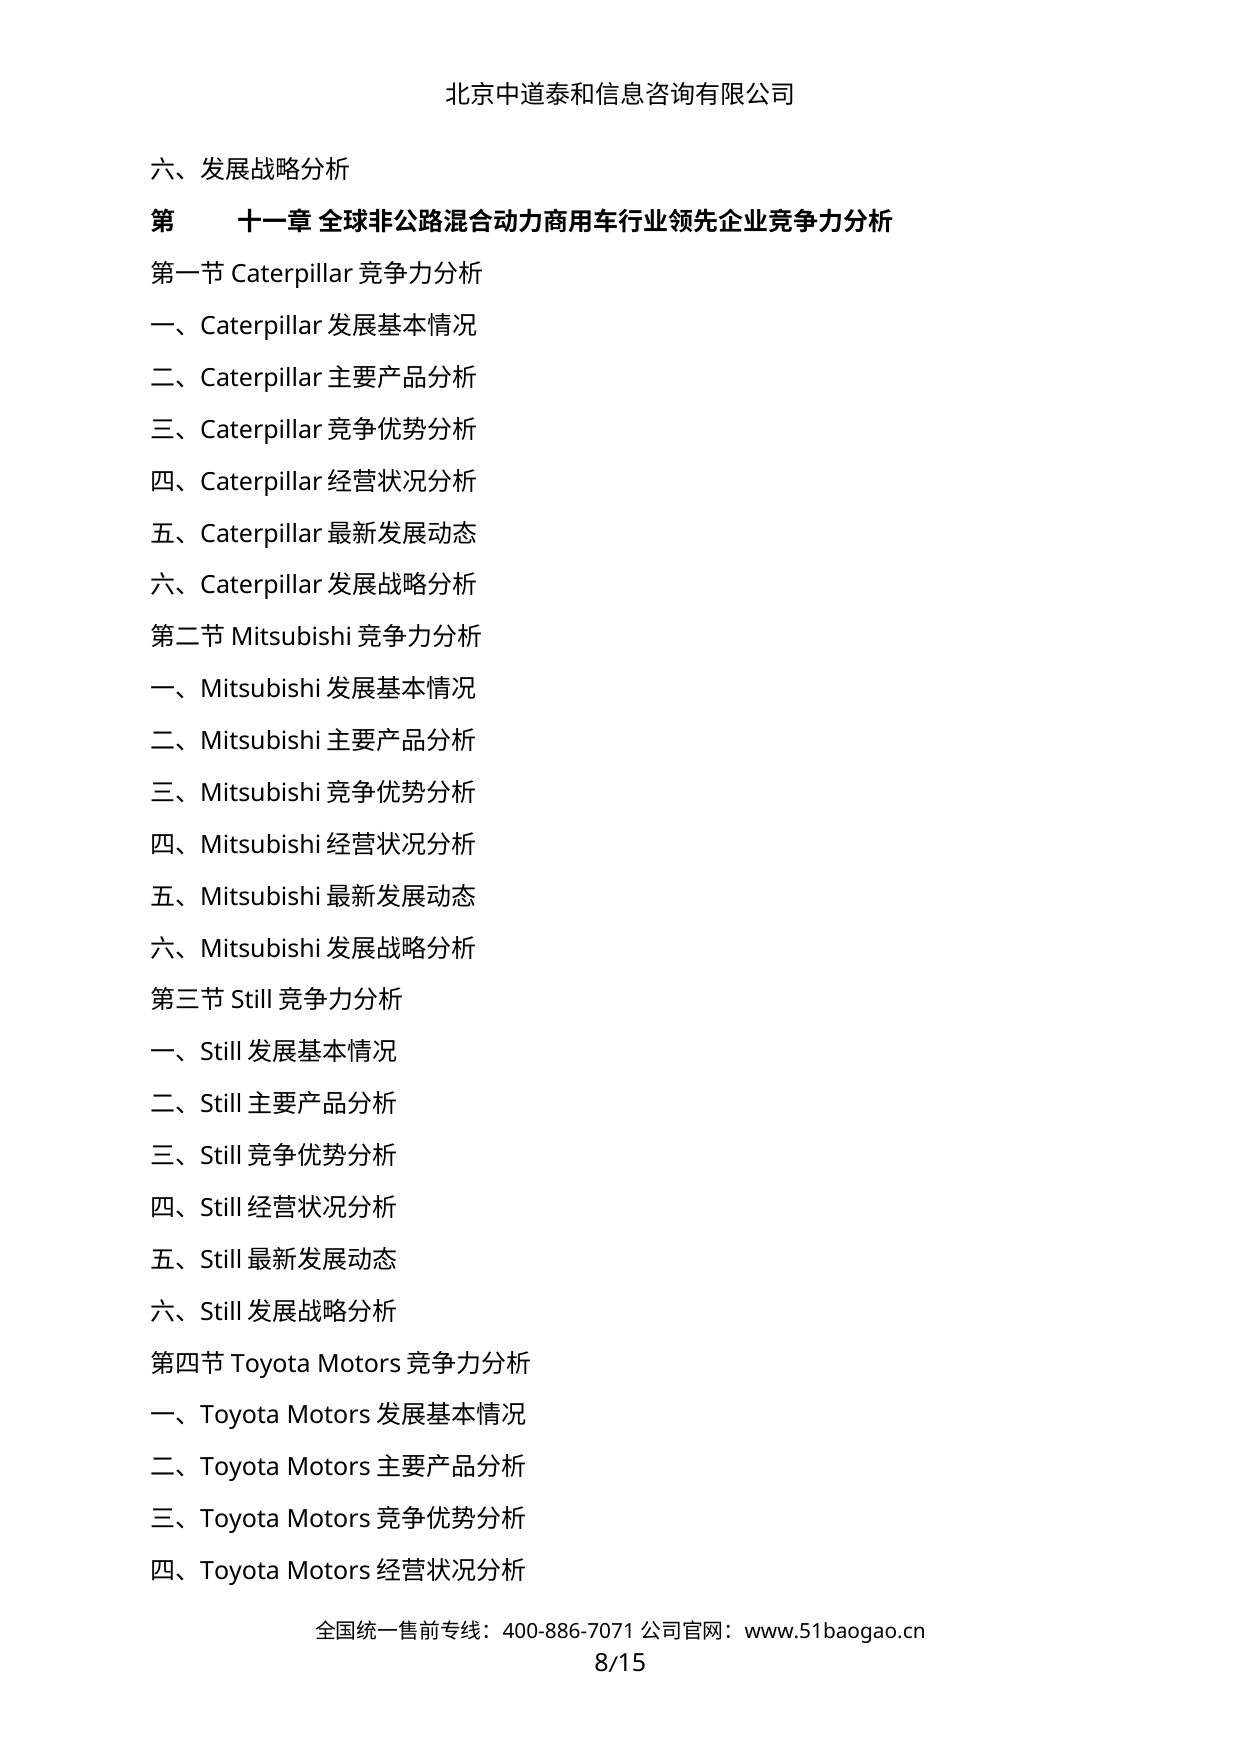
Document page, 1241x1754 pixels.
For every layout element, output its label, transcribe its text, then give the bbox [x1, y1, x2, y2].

text 四、Mitsubishi经营状况分析 [150, 824, 1090, 861]
text 四、Still经营状况分析 [150, 1187, 1090, 1224]
text 三、Mitsubishi竞争优势分析 [150, 772, 1090, 809]
text 六、发展战略分析 [150, 150, 1090, 186]
text 二、Caterpillar主要产品分析 [150, 357, 1090, 394]
text 第三节 Still竞争力分析 [150, 980, 1090, 1016]
text 第二节 Mitsubishi竞争力分析 [150, 617, 1090, 653]
text 六、Caterpillar发展战略分析 [150, 565, 1090, 601]
text 五、Still最新发展动态 [150, 1239, 1090, 1276]
text 一、Toyota Motors发展基本情况 [150, 1395, 1090, 1431]
text 五、Mitsubishi最新发展动态 [150, 876, 1090, 912]
text 第 十一章 全球非公路混合动力商用车行业领先企业竞争力分析 [150, 202, 1090, 238]
text 五、Caterpillar最新发展动态 [150, 513, 1090, 549]
text 二、Still主要产品分析 [150, 1084, 1090, 1120]
text 第一节 Caterpillar竞争力分析 [150, 254, 1090, 290]
text 一、Mitsubishi发展基本情况 [150, 669, 1090, 705]
text 四、Toyota Motors经营状况分析 [150, 1551, 1090, 1587]
text 六、Still发展战略分析 [150, 1291, 1090, 1327]
text 第四节 Toyota Motors竞争力分析 [150, 1343, 1090, 1379]
text 六、Mitsubishi发展战略分析 [150, 928, 1090, 964]
text 三、Still竞争优势分析 [150, 1136, 1090, 1172]
text 四、Caterpillar经营状况分析 [150, 461, 1090, 497]
text 二、Mitsubishi主要产品分析 [150, 721, 1090, 757]
text 三、Caterpillar竞争优势分析 [150, 409, 1090, 446]
text 三、Toyota Motors竞争优势分析 [150, 1499, 1090, 1535]
text 二、Toyota Motors主要产品分析 [150, 1447, 1090, 1483]
text 一、Still发展基本情况 [150, 1032, 1090, 1068]
text 一、Caterpillar发展基本情况 [150, 306, 1090, 342]
